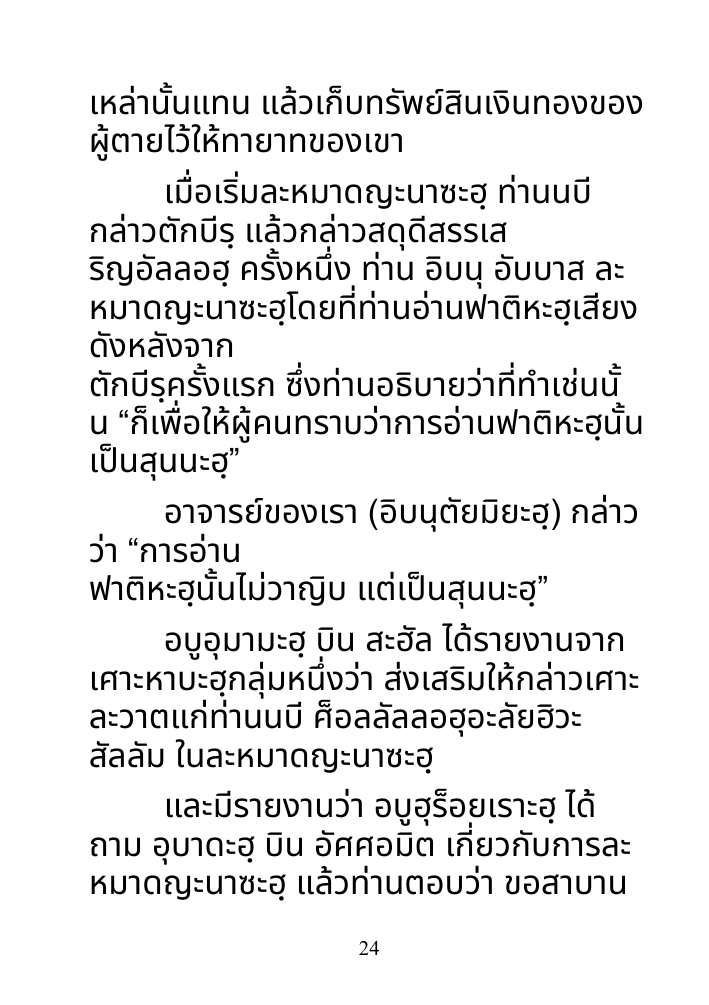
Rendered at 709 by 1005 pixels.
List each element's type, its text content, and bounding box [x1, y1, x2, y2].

text อาจารย์ของเรา (อิบนุตัยมิยะฮฺ) กล่าวว่า “การอ่าน ฟาติหะฮฺนั้นไม่วาญิบ แต่เป็นสุนนะฮฺ” [88, 492, 650, 608]
text อบูอุมามะฮฺ บิน สะฮัล ได้รายงานจากเศาะหาบะฮฺกลุ่มหนึ่งว่า ส่งเสริมให้กล่าวเศาะละวาตแก่ท่านนบี ศ็อลลัลลอฮุอะลัยฮิวะสัลลัม ในละหมาดญะนาซะฮฺ [88, 620, 650, 774]
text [88, 83, 650, 160]
text เมื่อเริ่มละหมาดญะนาซะฮฺ ท่านนบีกล่าวตักบีรฺ แล้วกล่าวสดุดีสรรเสริญอัลลอฮฺ ครั้งหนึ่ง ท่าน อิบนุ อับบาส ละหมาดญะนาซะฮฺโดยที่ท่านอ่านฟาติหะฮฺเสียงดังหลังจาก ตักบีรฺครั้งแรก ซึ่งท่านอธิบายว่าที่ทำเช่นนั้น “ก็เพื่อให้ผู้คนทราบว่าการอ่านฟาติหะฮฺนั้นเป็นสุนนะฮฺ” [88, 172, 650, 480]
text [88, 787, 650, 902]
